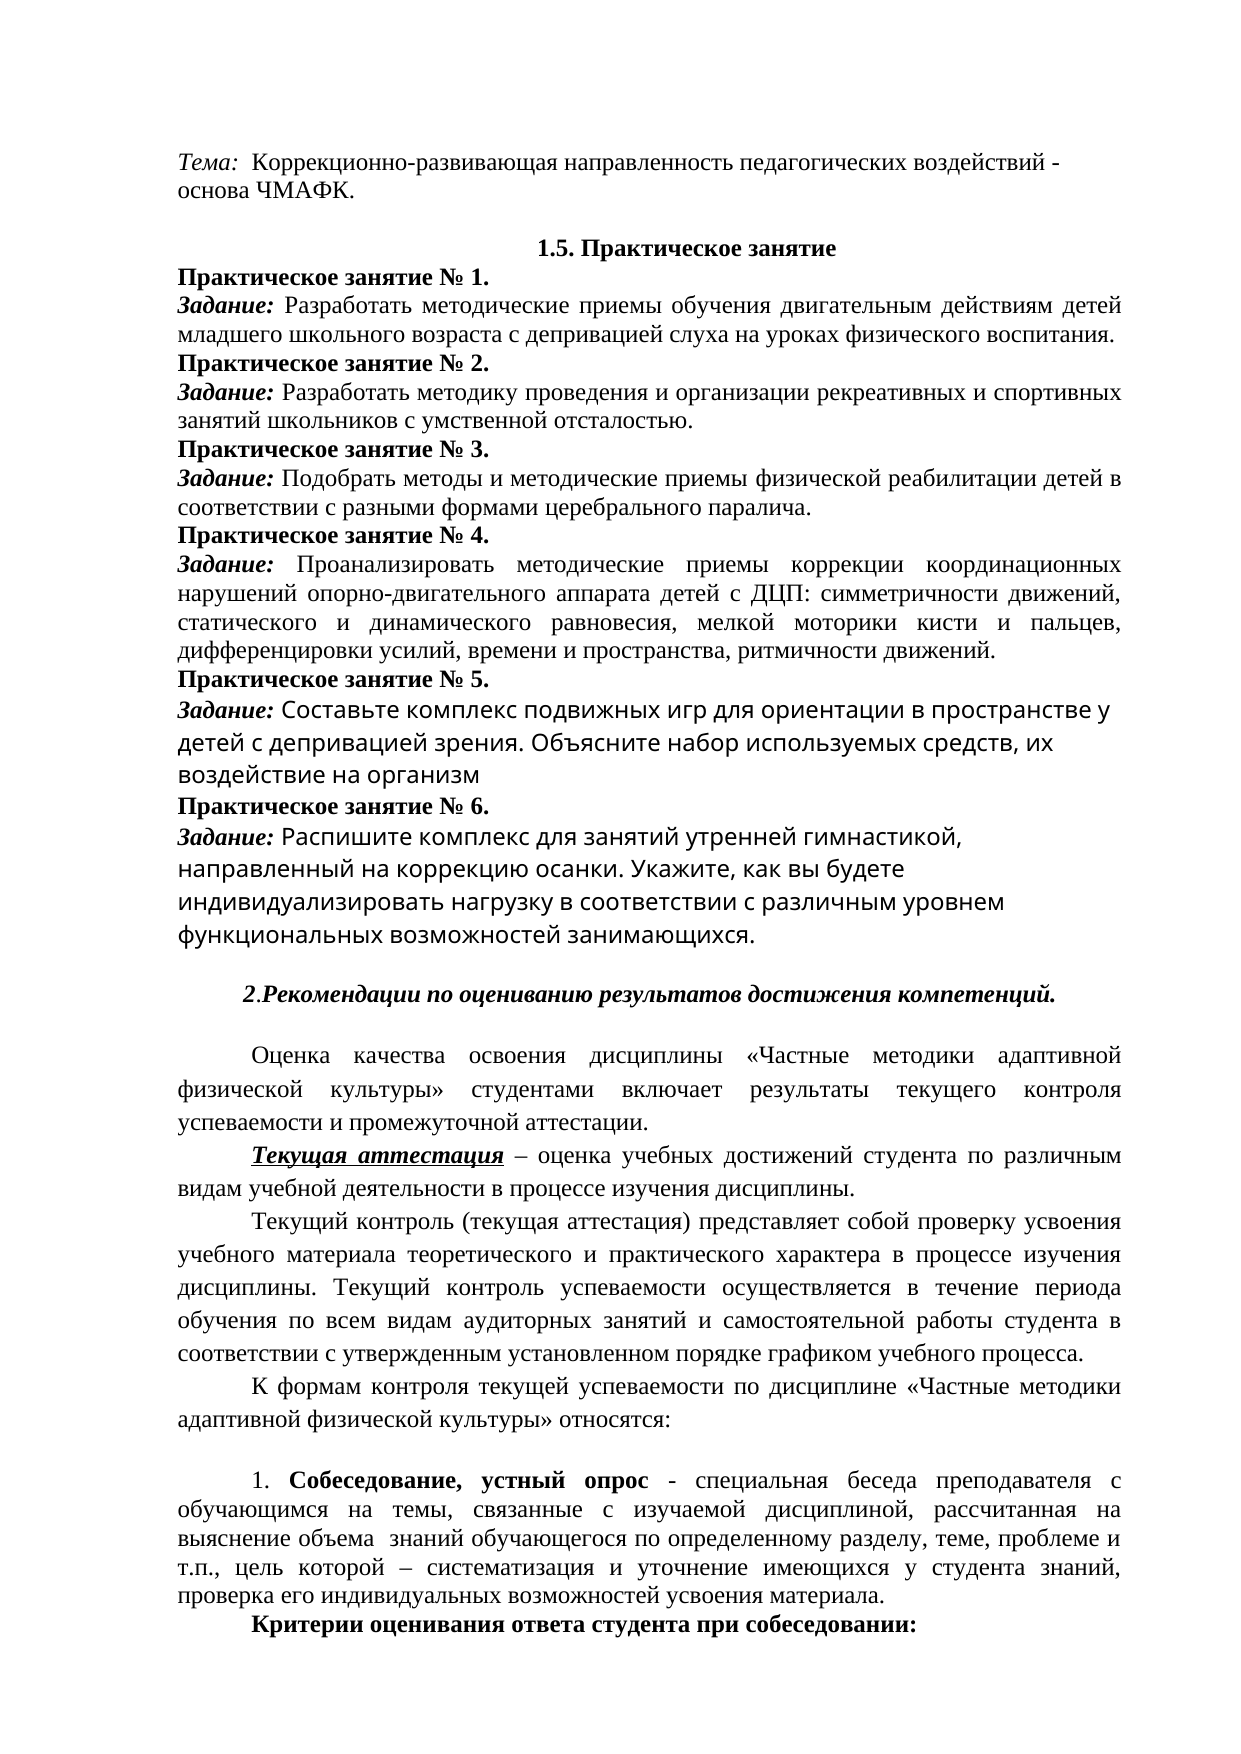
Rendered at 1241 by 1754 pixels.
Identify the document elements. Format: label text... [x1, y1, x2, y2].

text 2.Рекомендации по оцениванию результатов достижения компетенций. [177, 979, 1122, 1008]
text 1.5. Практическое занятие [177, 233, 1122, 262]
text Оценка качества освоения дисциплины «Частные методики адаптивной физической культуры» студентами включает результаты текущего контроля успеваемости и промежуточной аттестации. [177, 1041, 1122, 1135]
text Задание: Составьте комплекс подвижных игр для ориентации в пространстве у детей с депривацией зрения. Объясните набор используемых средств, их воздействие на организм [177, 693, 1122, 791]
text К формам контроля текущей успеваемости по дисциплине «Частные методики адаптивной физической культуры» относятся: [177, 1371, 1122, 1433]
text Задание: Распишите комплекс для занятий утренней гимнастикой, направленный на коррекцию осанки. Укажите, как вы будете индивидуализировать нагрузку в соответствии с различным уровнем функциональных возможностей занимающихся. [177, 820, 1122, 950]
text Практическое занятие № 3. [177, 434, 1122, 463]
text Текущая аттестация – оценка учебных достижений студента по различным видам учебной деятельности в процессе изучения дисциплины. [177, 1140, 1122, 1201]
text Задание: Разработать методику проведения и организации рекреативных и спортивных занятий школьников с умственной отсталостью. [177, 377, 1122, 434]
text Практическое занятие № 2. [177, 348, 1122, 377]
text Тема: Коррекционно-развивающая направленность педагогических воздействий - основа ЧМАФК. [177, 147, 1122, 204]
text Практическое занятие № 6. [177, 791, 1122, 820]
text Практическое занятие № 5. [177, 664, 1122, 693]
text Текущий контроль (текущая аттестация) представляет собой проверку усвоения учебного материала теоретического и практического характера в процессе изучения дисциплины. Текущий контроль успеваемости осуществляется в течение периода обучения по всем видам аудиторных занятий и самостоятельной работы студента в соответствии с утвержденным установленном порядке графиком учебного процесса. [177, 1206, 1122, 1367]
text Практическое занятие № 4. [177, 521, 1122, 549]
text Задание: Проанализировать методические приемы коррекции координационных нарушений опорно-двигательного аппарата детей с ДЦП: симметричности движений, статического и динамического равновесия, мелкой моторики кисти и пальцев, дифференцировки усилий, времени и пространства, ритмичности движений. [177, 549, 1122, 664]
text Задание: Подобрать методы и методические приемы физической реабилитации детей в соответствии с разными формами церебрального паралича. [177, 463, 1122, 521]
text 1. Собеседование, устный опрос - специальная беседа преподавателя с обучающимся на темы, связанные с изучаемой дисциплиной, рассчитанная на выяснение объема знаний обучающегося по определенному разделу, теме, проблеме и т.п., цель которой – систематизация и уточнение имеющихся у студента знаний, проверка его индивидуальных возможностей усвоения материала. [177, 1466, 1122, 1609]
text Задание: Разработать методические приемы обучения двигательным действиям детей младшего школьного возраста с депривацией слуха на уроках физического воспитания. [177, 291, 1122, 348]
text Критерии оценивания ответа студента при собеседовании: [177, 1609, 1122, 1638]
text Практическое занятие № 1. [177, 262, 1122, 291]
